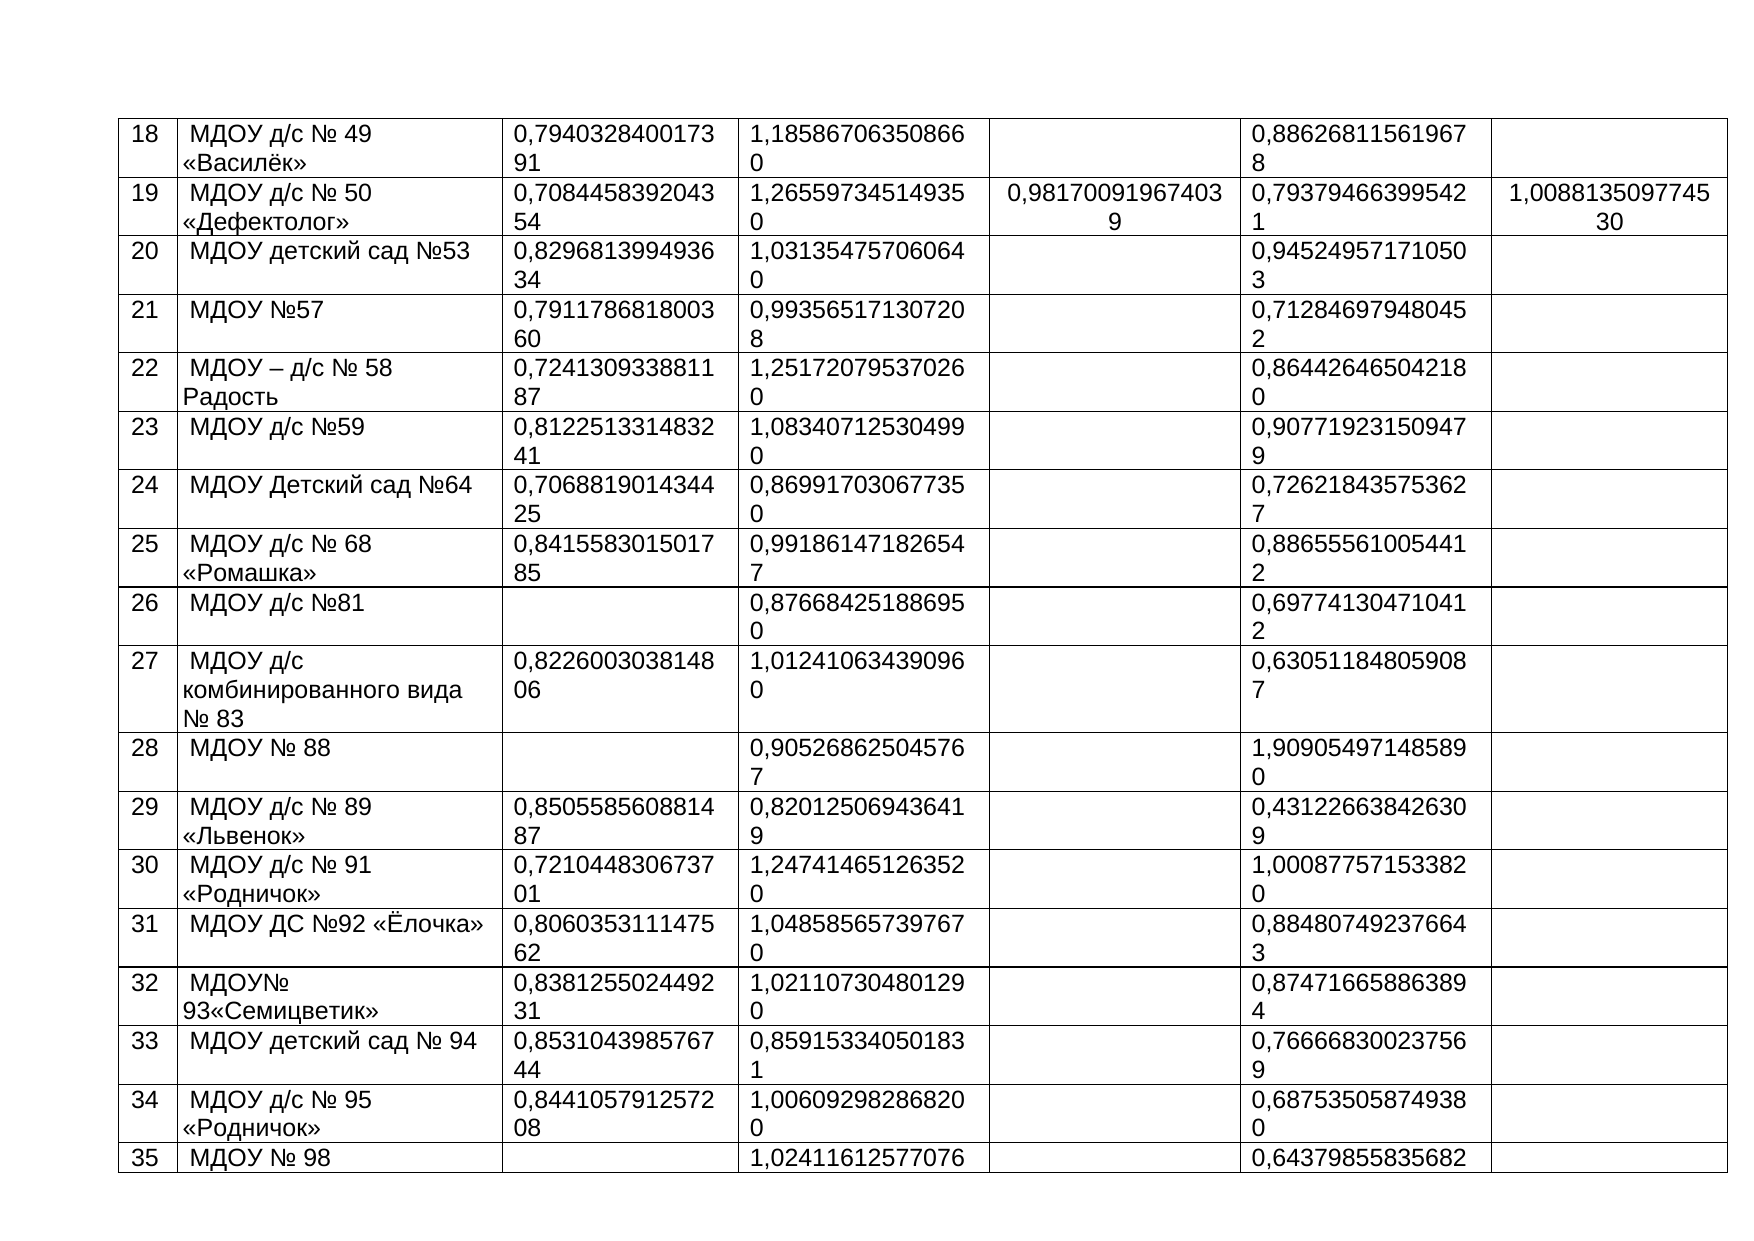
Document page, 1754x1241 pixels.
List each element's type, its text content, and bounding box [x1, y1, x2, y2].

table_cell МДОУ д/с комбинированного вида № 83 [178, 646, 502, 732]
table_cell МДОУ д/с № 50 «Дефектолог» [178, 178, 502, 235]
table_cell 0,630511848059087 [1241, 646, 1491, 732]
table_cell [1492, 1026, 1727, 1083]
table_cell 0,726218435753627 [1241, 470, 1491, 528]
table_cell 0,431226638426309 [1241, 792, 1491, 849]
table_cell [990, 1085, 1240, 1142]
table_cell 1,008813509774530 [1492, 178, 1727, 235]
table_cell МДОУ д/с № 89 «Львенок» [178, 792, 502, 849]
table_cell МДОУ д/с № 68 «Ромашка» [178, 529, 502, 586]
table_cell [503, 1143, 738, 1172]
table_cell 0,838125502449231 [503, 968, 738, 1025]
table_cell 0,706881901434425 [503, 470, 738, 528]
table_cell [990, 470, 1240, 528]
table_cell [990, 295, 1240, 352]
table_cell 0,708445839204354 [503, 178, 738, 235]
table_cell 0,886268115619678 [1241, 119, 1491, 177]
table_cell МДОУ д/с № 91 «Родничок» [178, 850, 502, 908]
table_cell 0,905268625045767 [739, 733, 989, 791]
table_cell МДОУ д/с №81 [178, 588, 502, 645]
table_cell 0,687535058749380 [1241, 1085, 1491, 1142]
table_cell [503, 733, 738, 791]
table_cell 1,006092982868200 [739, 1085, 989, 1142]
table_cell 0,993565171307208 [739, 295, 989, 352]
table_cell [990, 1026, 1240, 1083]
table_cell 0,791178681800360 [503, 295, 738, 352]
table_cell 32 [119, 968, 177, 1025]
table_cell 0,884807492376643 [1241, 909, 1491, 966]
table_cell 0,841558301501785 [503, 529, 738, 586]
table_cell 34 [119, 1085, 177, 1142]
table_cell 28 [119, 733, 177, 791]
table_cell 1,012410634390960 [739, 646, 989, 732]
table_cell 35 [119, 1143, 177, 1172]
table_cell 0,793794663995421 [1241, 178, 1491, 235]
table_cell [1492, 850, 1727, 908]
table_cell 0,859153340501831 [739, 1026, 989, 1083]
table_cell 19 [119, 178, 177, 235]
table_cell 0,876684251886950 [739, 588, 989, 645]
table_cell 0,766668300237569 [1241, 1026, 1491, 1083]
table_cell [1492, 733, 1727, 791]
table_cell МДОУ д/с № 95 «Родничок» [178, 1085, 502, 1142]
table_cell [1492, 353, 1727, 411]
table_cell 0,643798558356820 [1241, 1143, 1491, 1172]
table_cell 21 [119, 295, 177, 352]
table_cell МДОУ д/с №59 [178, 412, 502, 469]
table_cell [1492, 236, 1727, 294]
table_cell [503, 588, 738, 645]
table_cell 26 [119, 588, 177, 645]
table_cell [1492, 470, 1727, 528]
table_cell 0,820125069436419 [739, 792, 989, 849]
table_cell 0,812251331483241 [503, 412, 738, 469]
table_cell 0,981700919674039 [990, 178, 1240, 235]
table_cell 0,712846979480452 [1241, 295, 1491, 352]
table_cell [990, 353, 1240, 411]
table_cell 1,024116125770760 [739, 1143, 989, 1172]
table_cell 0,874716658863894 [1241, 968, 1491, 1025]
table_cell 0,991861471826547 [739, 529, 989, 586]
table_cell 0,886555610054412 [1241, 529, 1491, 586]
table_cell 0,829681399493634 [503, 236, 738, 294]
table_cell [990, 968, 1240, 1025]
table_cell 0,907719231509479 [1241, 412, 1491, 469]
table_cell 18 [119, 119, 177, 177]
table_cell 23 [119, 412, 177, 469]
table_cell 1,185867063508660 [739, 119, 989, 177]
table_cell 0,864426465042180 [1241, 353, 1491, 411]
table_cell 0,794032840017391 [503, 119, 738, 177]
table_cell [1492, 1085, 1727, 1142]
table_cell 1,031354757060640 [739, 236, 989, 294]
table_cell 1,048585657397670 [739, 909, 989, 966]
table_cell [1492, 909, 1727, 966]
table_cell 30 [119, 850, 177, 908]
table_cell 29 [119, 792, 177, 849]
table_cell 0,697741304710412 [1241, 588, 1491, 645]
table_cell 25 [119, 529, 177, 586]
table_cell [1492, 792, 1727, 849]
table_cell [990, 1143, 1240, 1172]
table_cell 0,806035311147562 [503, 909, 738, 966]
table_cell 20 [119, 236, 177, 294]
table_cell [990, 412, 1240, 469]
table_cell 1,083407125304990 [739, 412, 989, 469]
table_cell [1492, 412, 1727, 469]
table_cell 1,021107304801290 [739, 968, 989, 1025]
table_cell [990, 236, 1240, 294]
table_cell 0,945249571710503 [1241, 236, 1491, 294]
table_cell МДОУ ДС №92 «Ёлочка» [178, 909, 502, 966]
table_cell МДОУ Детский сад №64 [178, 470, 502, 528]
table_cell 1,000877571533820 [1241, 850, 1491, 908]
table_cell 0,869917030677350 [739, 470, 989, 528]
table_cell 24 [119, 470, 177, 528]
table_cell 1,265597345149350 [739, 178, 989, 235]
table_cell 22 [119, 353, 177, 411]
table_cell МДОУ – д/с № 58 Радость [178, 353, 502, 411]
table_cell 27 [119, 646, 177, 732]
table_cell [990, 733, 1240, 791]
table_cell 0,850558560881487 [503, 792, 738, 849]
table_cell МДОУ д/с № 49 «Василёк» [178, 119, 502, 177]
table_cell [990, 588, 1240, 645]
table_cell МДОУ детский сад № 94 [178, 1026, 502, 1083]
table_cell МДОУ №57 [178, 295, 502, 352]
table_cell [990, 792, 1240, 849]
table_cell [1492, 119, 1727, 177]
table_cell [990, 850, 1240, 908]
table_cell 31 [119, 909, 177, 966]
table_cell МДОУ № 88 [178, 733, 502, 791]
table_cell [990, 646, 1240, 732]
table_cell [1492, 295, 1727, 352]
table_cell 0,724130933881187 [503, 353, 738, 411]
table_cell 0,822600303814806 [503, 646, 738, 732]
table_cell [1492, 1143, 1727, 1172]
table_cell МДОУ № 98 [178, 1143, 502, 1172]
table_cell [1492, 529, 1727, 586]
table_cell [990, 529, 1240, 586]
table_cell 0,721044830673701 [503, 850, 738, 908]
table_cell МДОУ детский сад №53 [178, 236, 502, 294]
table_cell [1492, 968, 1727, 1025]
table_cell [990, 119, 1240, 177]
table_cell 1,909054971485890 [1241, 733, 1491, 791]
table_cell [1492, 588, 1727, 645]
table_cell 33 [119, 1026, 177, 1083]
table_cell 1,251720795370260 [739, 353, 989, 411]
table_cell [990, 909, 1240, 966]
table_cell 1,247414651263520 [739, 850, 989, 908]
table_cell 0,844105791257208 [503, 1085, 738, 1142]
table_cell 0,853104398576744 [503, 1026, 738, 1083]
table_cell МДОУ№ 93«Семицветик» [178, 968, 502, 1025]
table_cell [1492, 646, 1727, 732]
